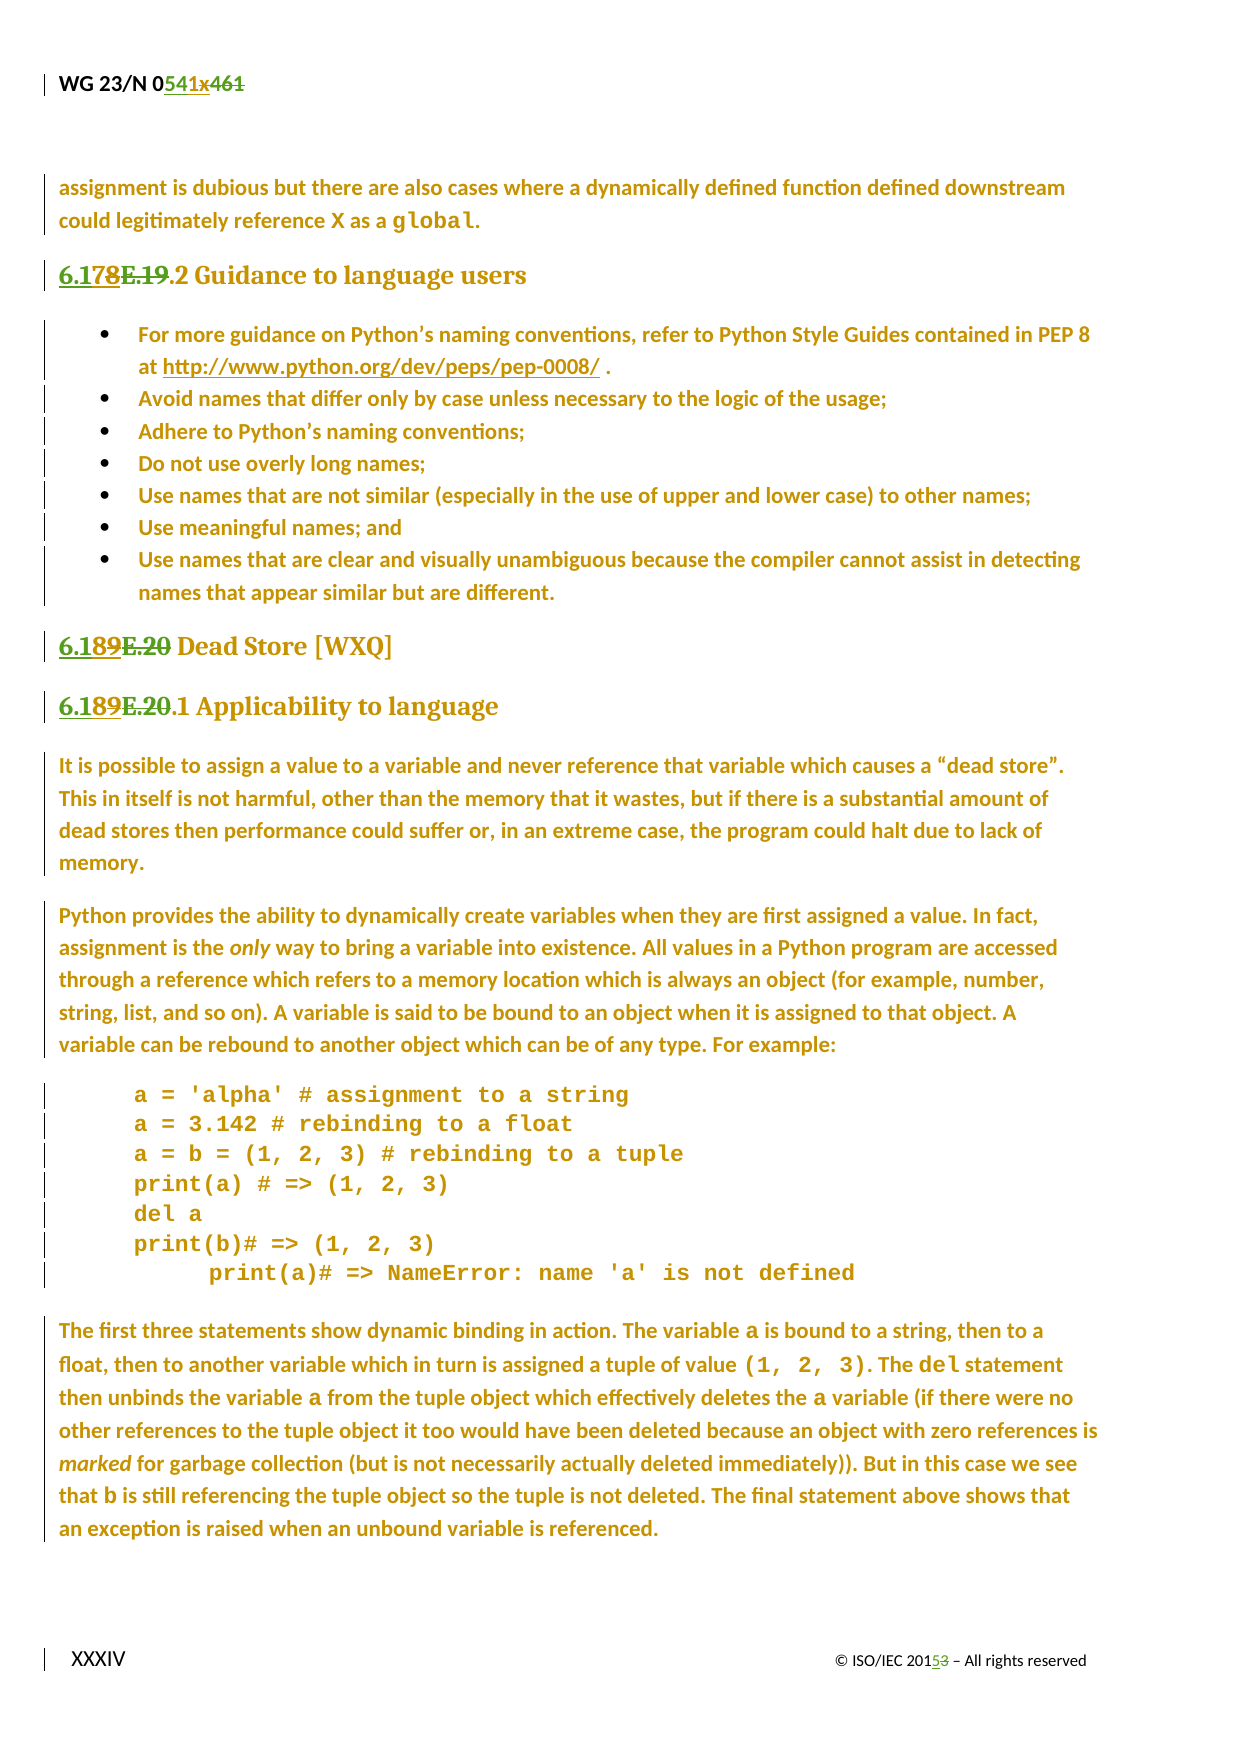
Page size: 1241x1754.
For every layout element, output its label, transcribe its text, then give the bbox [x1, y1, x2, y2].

subtitle .2 Guidance to language users [58, 260, 1099, 291]
text a = 3.142 # rebinding to a float [58, 1113, 1099, 1139]
list Do not use overly long names; [101, 449, 1099, 477]
text del a [58, 1202, 1099, 1228]
text It is possible to assign a value to a variable and never reference that variable which causes a “dead store”. This in itself is not harmful, other than the memory that it wastes, but if there is a substantial amount of dead stores then performance could suffer or, in an extreme case, the program could halt due to lack of memory. [58, 752, 1099, 876]
list Use names that are clear and visually unambiguous because the compiler cannot assist in detecting names that appear similar but are different. [101, 546, 1099, 606]
text Python provides the ability to dynamically create variables when they are first assigned a value. In fact, assignment is the only way to bring a variable into existence. All values in a Python program are accessed through a reference which refers to a memory location which is always an object (for example, number, string, list, and so on). A variable is said to be bound to an object when it is assigned to that object. A variable can be rebound to another object which can be of any type. For example: [58, 901, 1099, 1058]
list Adhere to Python’s naming conventions; [101, 417, 1099, 445]
text print(a) # => (1, 2, 3) [58, 1172, 1099, 1198]
subtitle Dead Store [WXQ] [58, 631, 1099, 662]
list Avoid names that differ only by case unless necessary to the logic of the usage; [101, 384, 1099, 413]
list Use meaningful names; and [101, 513, 1099, 541]
text print(b)# => (1, 2, 3) [58, 1232, 1099, 1258]
text a = 'alpha' # assignment to a string [58, 1083, 1099, 1109]
list Use names that are not similar (especially in the use of upper and lower case) to other names; [101, 481, 1099, 509]
subtitle .1 Applicability to language [58, 691, 1099, 723]
list For more guidance on Python’s naming conventions, refer to Python Style Guides contained in PEP 8 at http://www.python.org/dev/peps/pep-0008/ . [101, 320, 1099, 380]
text The first three statements show dynamic binding in action. The variable a is bound to a string, then to a float, then to another variable which in turn is assigned a tuple of value (1, 2, 3). The del statement then unbinds the variable a from the tuple object which effectively deletes the a variable (if there were no other references to the tuple object it too would have been deleted because an object with zero references is marked for garbage collection (but is not necessarily actually deleted immediately)). But in this case we see that b is still referencing the tuple object so the tuple is not deleted. The final statement above shows that an exception is raised when an unbound variable is referenced. [58, 1316, 1099, 1542]
text a = b = (1, 2, 3) # rebinding to a tuple [58, 1142, 1099, 1168]
text print(a)# => NameError: name 'a' is not defined [133, 1262, 1099, 1288]
